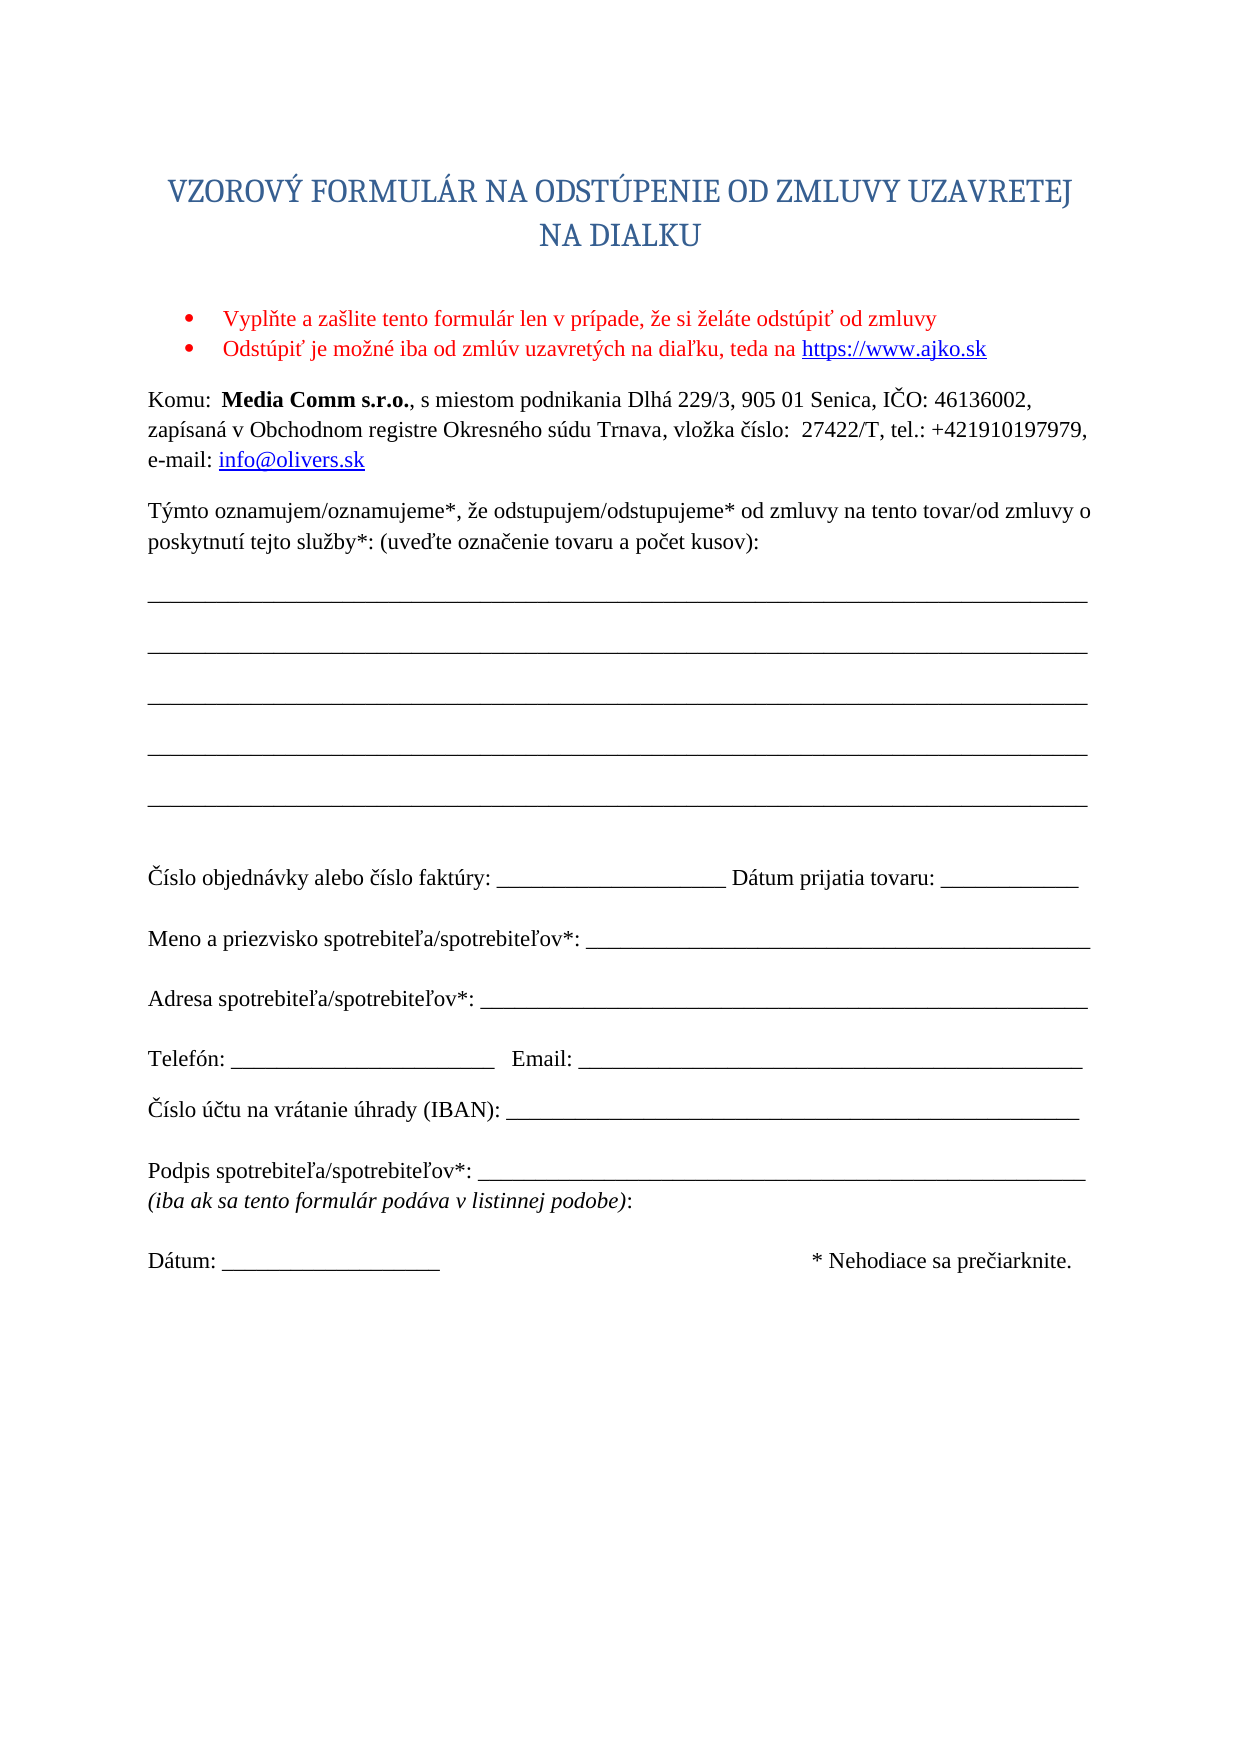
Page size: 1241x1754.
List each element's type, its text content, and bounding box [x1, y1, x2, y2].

list Vyplňte a zašlite tento formulár len v prípade, že si želáte odstúpiť od zmluvy [185, 305, 1093, 331]
text Komu: Media Comm s.r.o., s miestom podnikania Dlhá 229/3, 905 01 Senica, IČO: 46136002, zapísaná v Obchodnom registre Okresného súdu Trnava, vložka číslo: 27422/T, tel.: +421910197979, e-mail: info@olivers.sk [148, 386, 1093, 473]
subtitle VZOROVÝ FORMULÁR NA ODSTÚPENIE OD ZMLUVY UZAVRETEJ NA DIALKU [148, 173, 1093, 299]
text __________________________________________________________________________________ [148, 732, 1093, 758]
text Týmto oznamujem/oznamujeme*, že odstupujem/odstupujeme* od zmluvy na tento tovar/od zmluvy o poskytnutí tejto služby*: (uveďte označenie tovaru a počet kusov): [148, 497, 1093, 554]
text __________________________________________________________________________________ [148, 579, 1093, 605]
text __________________________________________________________________________________ [148, 630, 1093, 656]
text __________________________________________________________________________________ [148, 681, 1093, 707]
text __________________________________________________________________________________ [148, 783, 1093, 809]
list Odstúpiť je možné iba od zmlúv uzavretých na diaľku, teda na https://www.ajko.sk [185, 335, 1093, 361]
text Číslo objednávky alebo číslo faktúry: ____________________ Dátum prijatia tovaru: ____________ Meno a priezvisko spotrebiteľa/spotrebiteľov*: ____________________________________________ Adresa spotrebiteľa/spotrebiteľov*: _____________________________________________________ Telefón: _______________________ Email: ____________________________________________ [148, 834, 1093, 1072]
text Číslo účtu na vrátanie úhrady (IBAN): __________________________________________________ Podpis spotrebiteľa/spotrebiteľov*: _____________________________________________________ (iba ak sa tento formulár podáva v listinnej podobe): Dátum: ___________________ * Nehodiace sa prečiarknite. [148, 1096, 1093, 1274]
